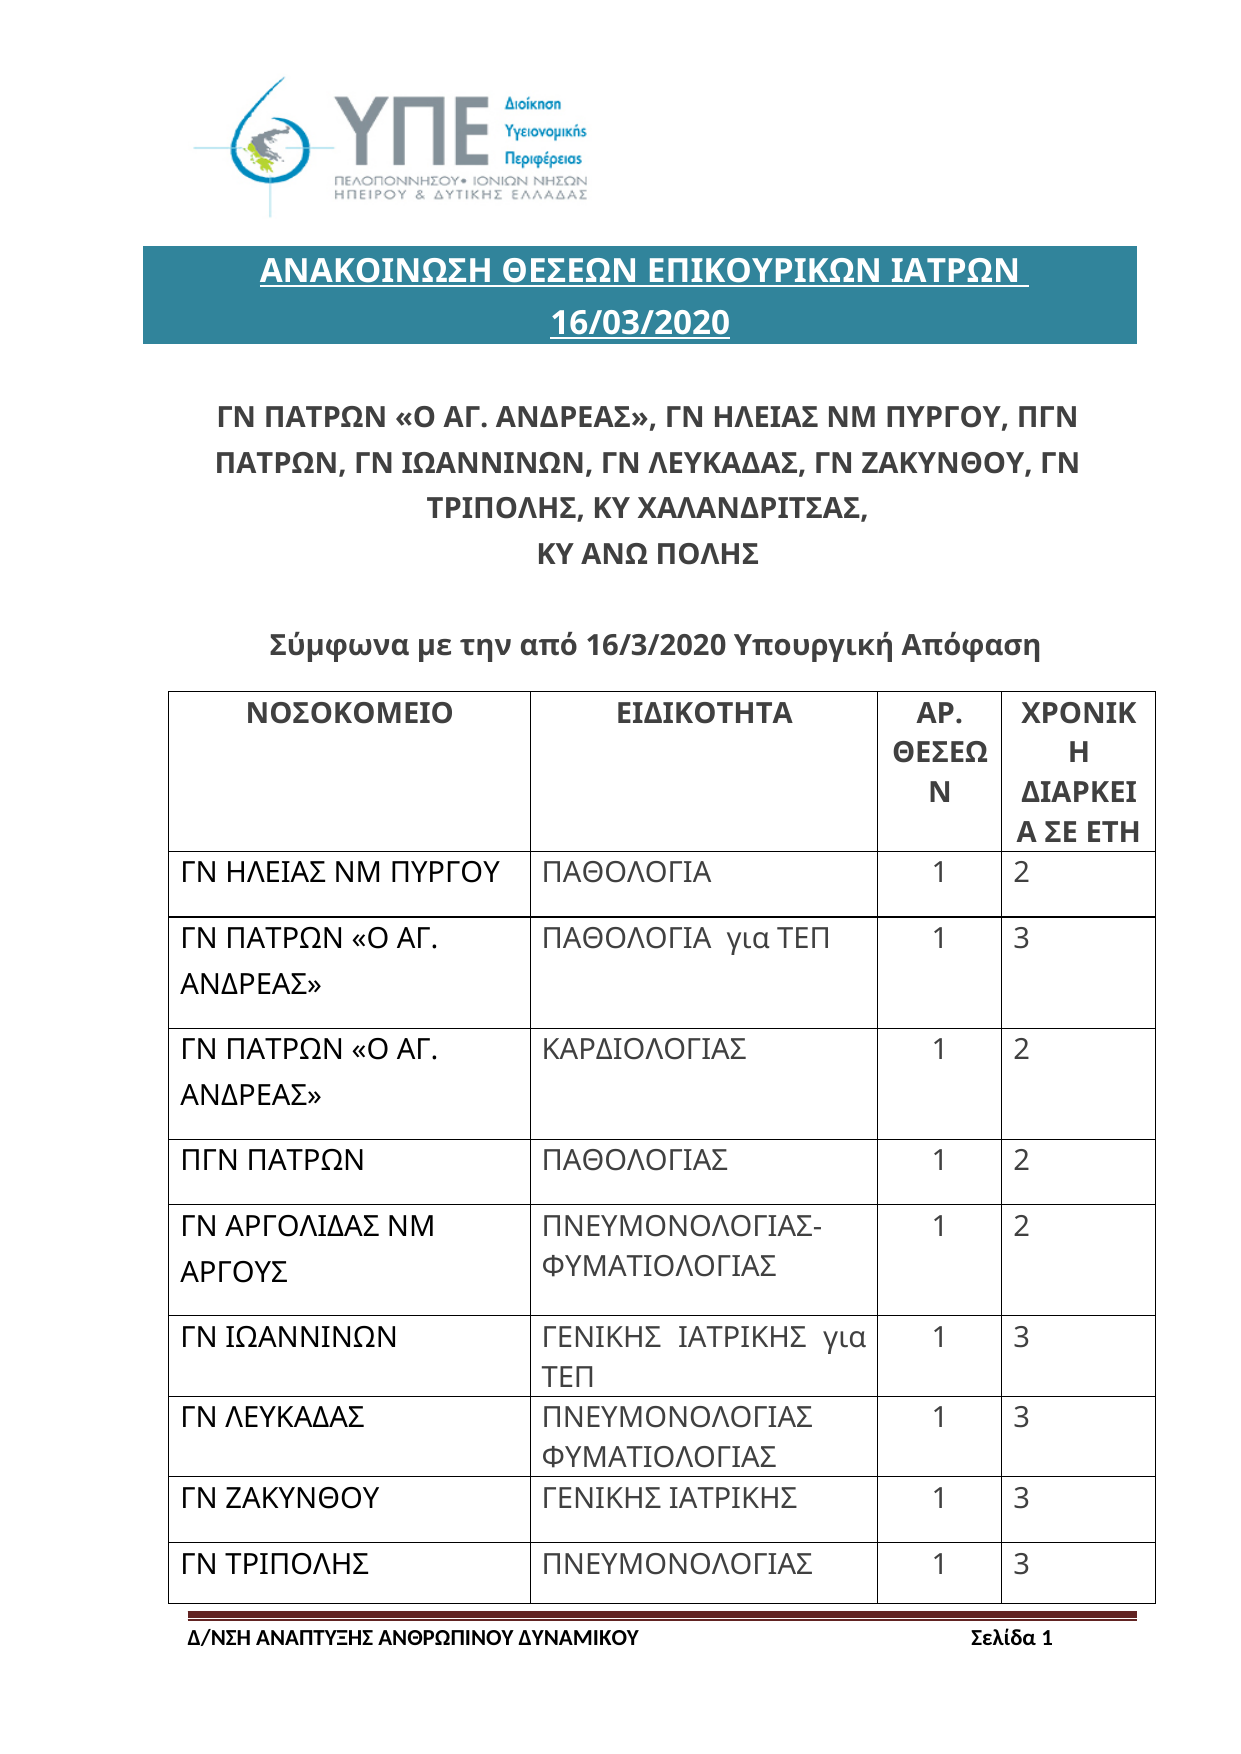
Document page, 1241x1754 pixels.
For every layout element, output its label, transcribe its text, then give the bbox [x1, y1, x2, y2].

table_cell ΚΑΡΔΙΟΛΟΓΙΑΣ [531, 1029, 877, 1138]
table_cell 1 [878, 1205, 1001, 1315]
table_cell 3 [1002, 1543, 1155, 1603]
picture [187, 73, 593, 222]
table_cell ΓΝ ΑΡΓΟΛΙΔΑΣ ΝΜ ΑΡΓΟΥΣ [169, 1205, 530, 1315]
table_cell ΠΑΘΟΛΟΓΙΑΣ [531, 1140, 877, 1204]
list ΑΝΑΚΟΙΝΩΣΗ ΘΕΣΕΩΝ ΕΠΙΚΟΥΡΙΚΩΝ ΙΑΤΡΩΝ [143, 246, 1137, 292]
table_cell ΓΝ ΙΩΑΝΝΙΝΩΝ [169, 1316, 530, 1396]
table_cell ΓΕΝΙΚΗΣ ΙΑΤΡΙΚΗΣ [531, 1477, 877, 1542]
table_cell ΠΝΕΥΜΟΝΟΛΟΓΙΑΣ ΦΥΜΑΤΙΟΛΟΓΙΑΣ [531, 1397, 877, 1476]
table_cell 1 [878, 1029, 1001, 1138]
list Σύμφωνα με την από 16/3/2020 Υπουργική Απόφαση [269, 624, 1137, 664]
table_header ΑΡ. ΘΕΣΕΩΝ [878, 692, 1001, 851]
table_cell 3 [1002, 918, 1155, 1027]
table_cell 3 [1002, 1316, 1155, 1396]
list ΚΥ ΑΝΩ ΠΟΛΗΣ [158, 533, 1137, 573]
table_cell 3 [1002, 1477, 1155, 1542]
table_cell 1 [878, 1543, 1001, 1603]
table_header ΧΡΟΝΙΚΗ ΔΙΑΡΚΕΙΑ ΣΕ ΕΤΗ [1002, 692, 1155, 851]
list ΓΝ ΠΑΤΡΩΝ «Ο ΑΓ. ΑΝΔΡΕΑΣ», ΓΝ ΗΛΕΙΑΣ ΝΜ ΠΥΡΓΟΥ, ΠΓΝ ΠΑΤΡΩΝ, ΓΝ ΙΩΑΝΝΙΝΩΝ, ΓΝ ΛΕΥΚΑΔΑΣ, ΓΝ ΖΑΚΥΝΘΟΥ, ΓΝ ΤΡΙΠΟΛΗΣ, ΚΥ ΧΑΛΑΝΔΡΙΤΣΑΣ, [158, 396, 1137, 527]
table_cell 2 [1002, 1029, 1155, 1138]
table_cell ΓΝ ΗΛΕΙΑΣ ΝΜ ΠΥΡΓΟΥ [169, 852, 530, 916]
table_cell 2 [1002, 1205, 1155, 1315]
table_cell 3 [1002, 1397, 1155, 1476]
table_cell 1 [878, 852, 1001, 916]
table_cell 1 [878, 1140, 1001, 1204]
table_cell 1 [878, 1477, 1001, 1542]
table_cell 2 [1002, 852, 1155, 916]
table_cell 1 [878, 918, 1001, 1027]
table_cell ΓΝ ΤΡΙΠΟΛΗΣ [169, 1543, 530, 1603]
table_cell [531, 1543, 877, 1603]
table_cell 1 [878, 1316, 1001, 1396]
table_cell ΠΑΘΟΛΟΓΙΑ για ΤΕΠ [531, 918, 877, 1027]
table_header ΝΟΣΟΚΟΜΕΙΟ [169, 692, 530, 851]
table_cell ΓΝ ΠΑΤΡΩΝ «Ο ΑΓ. ΑΝΔΡΕΑΣ» [169, 918, 530, 1027]
table_cell 1 [878, 1397, 1001, 1476]
table_cell ΠΝΕΥΜΟΝΟΛΟΓΙΑΣ-ΦΥΜΑΤΙΟΛΟΓΙΑΣ [531, 1205, 877, 1315]
table_header ΕΙΔΙΚΟΤΗΤΑ [531, 692, 877, 851]
table_cell ΓΕΝΙΚΗΣ ΙΑΤΡΙΚΗΣ για ΤΕΠ [531, 1316, 877, 1396]
table_cell ΠΑΘΟΛΟΓΙΑ [531, 852, 877, 916]
list 16/03/2020 [143, 298, 1137, 344]
table_cell ΓΝ ΠΑΤΡΩΝ «Ο ΑΓ. ΑΝΔΡΕΑΣ» [169, 1029, 530, 1138]
table_cell ΓΝ ΖΑΚΥΝΘΟΥ [169, 1477, 530, 1542]
table_cell ΓΝ ΛΕΥΚΑΔΑΣ [169, 1397, 530, 1476]
table_cell 2 [1002, 1140, 1155, 1204]
table_cell ΠΓΝ ΠΑΤΡΩΝ [169, 1140, 530, 1204]
